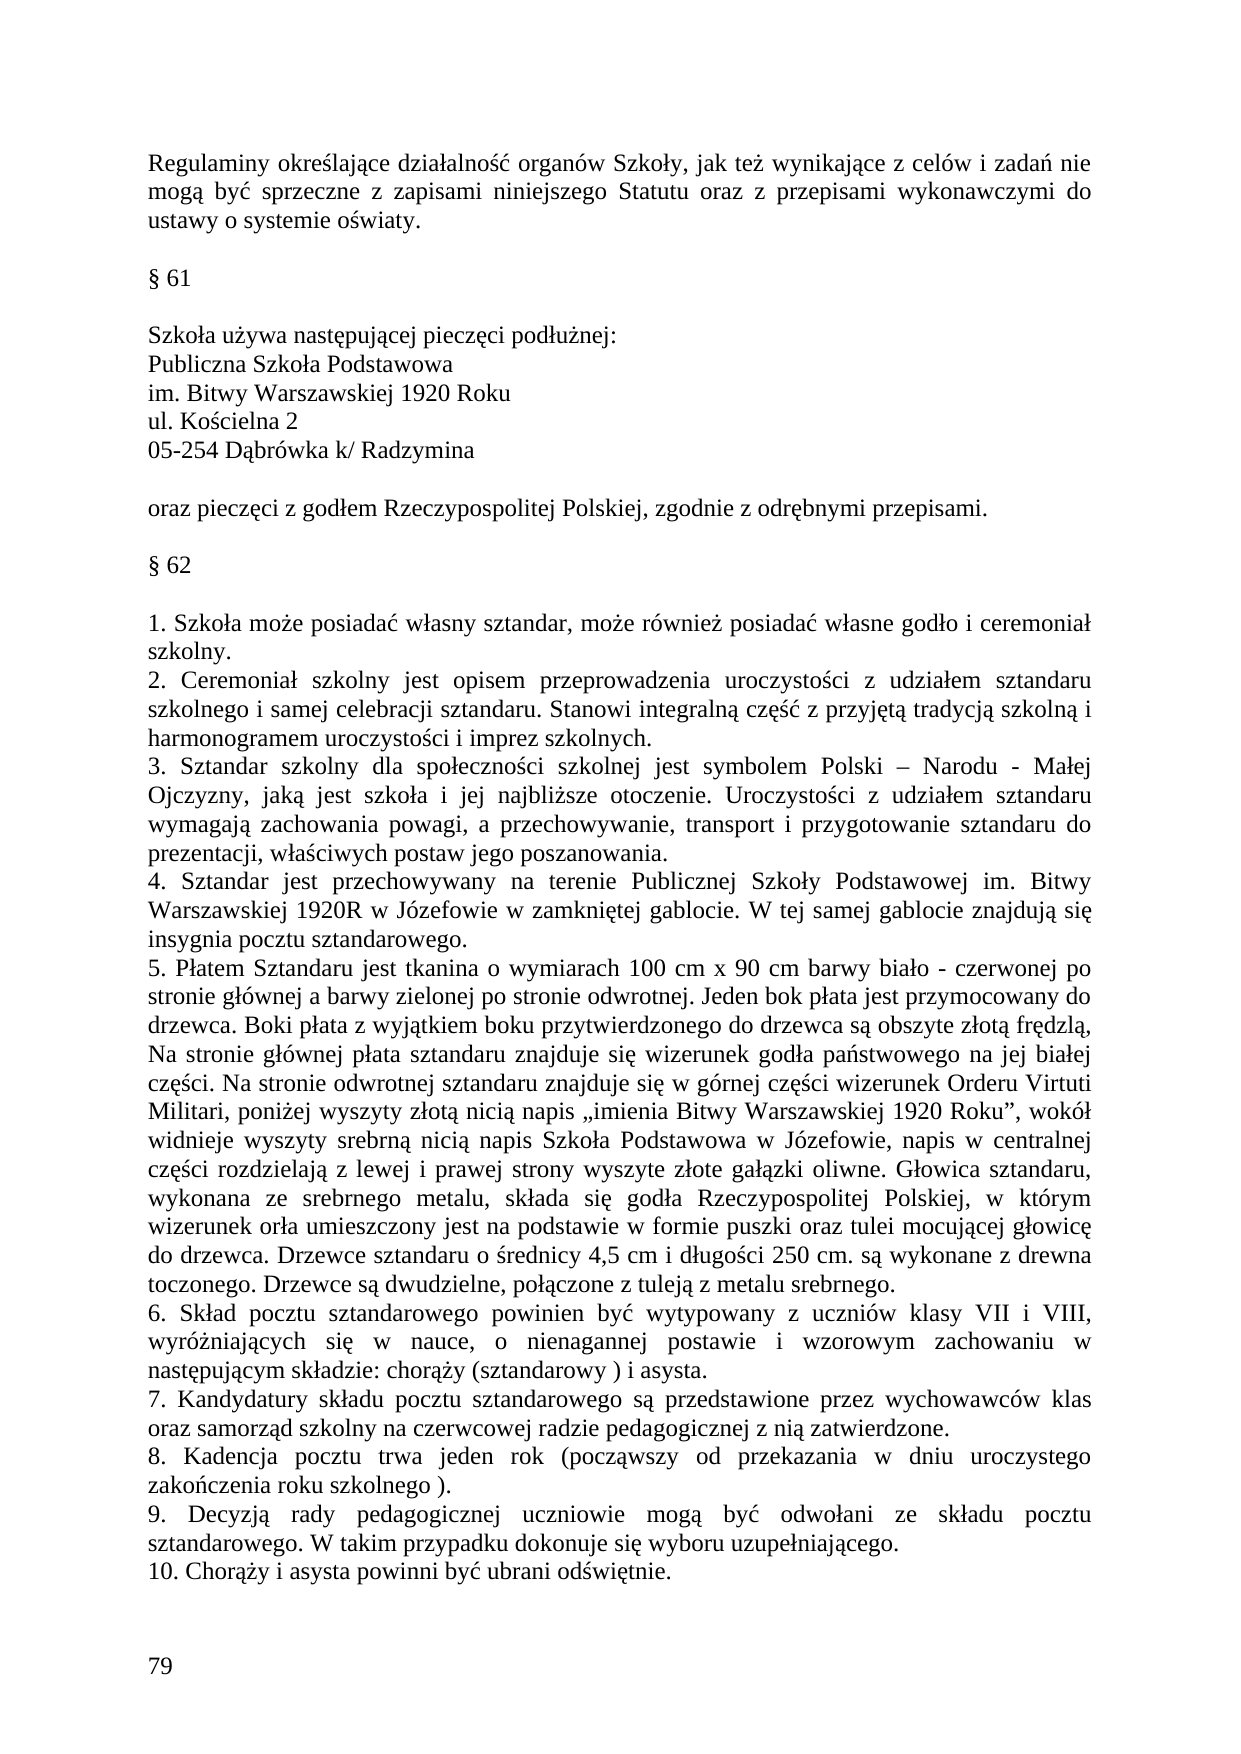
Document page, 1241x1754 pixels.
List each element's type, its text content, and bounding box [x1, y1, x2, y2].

text 10. Chorąży i asysta powinni być ubrani odświętnie. [148, 1556, 1093, 1585]
text § 61 [148, 263, 1093, 291]
text Regulaminy określające działalność organów Szkoły, jak też wynikające z celów i zadań nie mogą być sprzeczne z zapisami niniejszego Statutu oraz z przepisami wykonawczymi do ustawy o systemie oświaty. [148, 148, 1093, 234]
text 7. Kandydatury składu pocztu sztandarowego są przedstawione przez wychowawców klas oraz samorząd szkolny na czerwcowej radzie pedagogicznej z nią zatwierdzone. [148, 1384, 1093, 1441]
text 3. Sztandar szkolny dla społeczności szkolnej jest symbolem Polski – Narodu - Małej Ojczyzny, jaką jest szkoła i jej najbliższe otoczenie. Uroczystości z udziałem sztandaru wymagają zachowania powagi, a przechowywanie, transport i przygotowanie sztandaru do prezentacji, właściwych postaw jego poszanowania. [148, 751, 1093, 866]
text 05-254 Dąbrówka k/ Radzymina [148, 435, 1093, 464]
text 9. Decyzją rady pedagogicznej uczniowie mogą być odwołani ze składu pocztu sztandarowego. W takim przypadku dokonuje się wyboru uzupełniającego. [148, 1499, 1093, 1556]
text Publiczna Szkoła Podstawowa [148, 349, 1093, 378]
text 5. Płatem Sztandaru jest tkanina o wymiarach 100 cm x 90 cm barwy biało - czerwonej po stronie głównej a barwy zielonej po stronie odwrotnej. Jeden bok płata jest przymocowany do drzewca. Boki płata z wyjątkiem boku przytwierdzonego do drzewca są obszyte złotą frędzlą, Na stronie głównej płata sztandaru znajduje się wizerunek godła państwowego na jej białej części. Na stronie odwrotnej sztandaru znajduje się w górnej części wizerunek Orderu Virtuti Militari, poniżej wyszyty złotą nicią napis „imienia Bitwy Warszawskiej 1920 Roku”, wokół widnieje wyszyty srebrną nicią napis Szkoła Podstawowa w Józefowie, napis w centralnej części rozdzielają z lewej i prawej strony wyszyte złote gałązki oliwne. Głowica sztandaru, wykonana ze srebrnego metalu, składa się godła Rzeczypospolitej Polskiej, w którym wizerunek orła umieszczony jest na podstawie w formie puszki oraz tulei mocującej głowicę do drzewca. Drzewce sztandaru o średnicy 4,5 cm i długości 250 cm. są wykonane z drewna toczonego. Drzewce są dwudzielne, połączone z tuleją z metalu srebrnego. [148, 953, 1093, 1298]
text 4. Sztandar jest przechowywany na terenie Publicznej Szkoły Podstawowej im. Bitwy Warszawskiej 1920R w Józefowie w zamkniętej gablocie. W tej samej gablocie znajdują się insygnia pocztu sztandarowego. [148, 866, 1093, 953]
text Szkoła używa następującej pieczęci podłużnej: [148, 320, 1093, 349]
text ul. Kościelna 2 [148, 406, 1093, 435]
text 8. Kadencja pocztu trwa jeden rok (począwszy od przekazania w dniu uroczystego zakończenia roku szkolnego ). [148, 1441, 1093, 1499]
text 2. Ceremoniał szkolny jest opisem przeprowadzenia uroczystości z udziałem sztandaru szkolnego i samej celebracji sztandaru. Stanowi integralną część z przyjętą tradycją szkolną i harmonogramem uroczystości i imprez szkolnych. [148, 665, 1093, 751]
text § 62 [148, 550, 1093, 579]
text 6. Skład pocztu sztandarowego powinien być wytypowany z uczniów klasy VII i VIII, wyróżniających się w nauce, o nienagannej postawie i wzorowym zachowaniu w następującym składzie: chorąży (sztandarowy ) i asysta. [148, 1298, 1093, 1384]
text 1. Szkoła może posiadać własny sztandar, może również posiadać własne godło i ceremoniał szkolny. [148, 608, 1093, 665]
text im. Bitwy Warszawskiej 1920 Roku [148, 378, 1093, 406]
text oraz pieczęci z godłem Rzeczypospolitej Polskiej, zgodnie z odrębnymi przepisami. [148, 493, 1093, 521]
